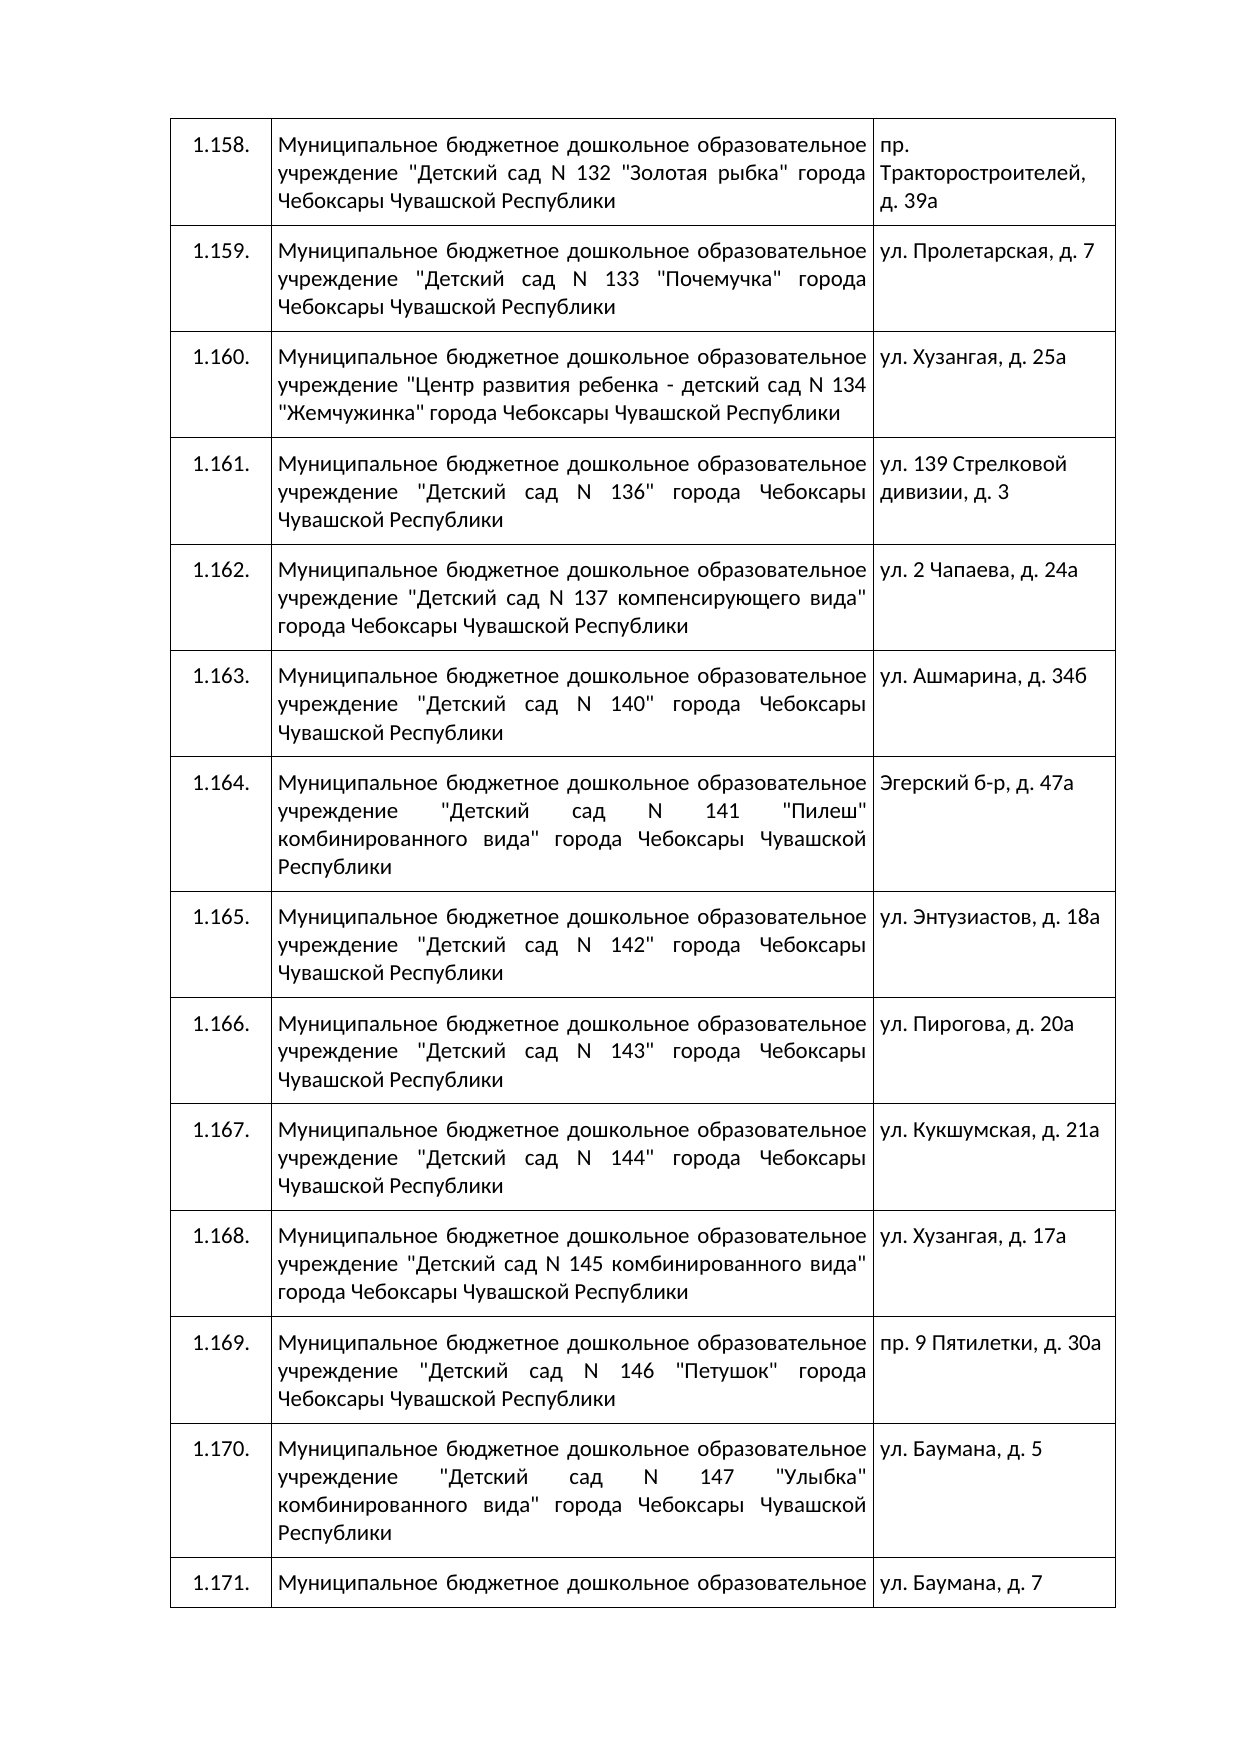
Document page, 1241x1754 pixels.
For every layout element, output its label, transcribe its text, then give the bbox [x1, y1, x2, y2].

table_cell Муниципальное бюджетное дошкольное образовательное учреждение "Детский сад N 147 "Улыбка" комбинированного вида" города Чебоксары Чувашской Республики [272, 1424, 873, 1557]
table_cell 1.166. [171, 998, 271, 1103]
table_cell ул. Энтузиастов, д. 18а [874, 892, 1115, 997]
table_cell ул. Пролетарская, д. 7 [874, 226, 1115, 331]
table_cell ул. Кукшумская, д. 21а [874, 1104, 1115, 1210]
table_cell ул. Пирогова, д. 20а [874, 998, 1115, 1103]
table_cell 1.162. [171, 545, 271, 650]
table_cell 1.161. [171, 438, 271, 543]
table_cell Муниципальное бюджетное дошкольное образовательное учреждение "Детский сад N 144" города Чебоксары Чувашской Республики [272, 1104, 873, 1210]
table_cell Муниципальное бюджетное дошкольное образовательное учреждение "Детский сад N 141 "Пилеш" комбинированного вида" города Чебоксары Чувашской Республики [272, 757, 873, 891]
table_cell 1.158. [171, 119, 271, 224]
table_cell ул. 2 Чапаева, д. 24а [874, 545, 1115, 650]
table_cell 1.160. [171, 332, 271, 437]
table_cell Муниципальное бюджетное дошкольное образовательное учреждение "Детский сад N 133 "Почемучка" города Чебоксары Чувашской Республики [272, 226, 873, 331]
table_cell Муниципальное бюджетное дошкольное образовательное учреждение "Детский сад N 136" города Чебоксары Чувашской Республики [272, 438, 873, 543]
table_cell 1.171. [171, 1558, 271, 1607]
table_cell Муниципальное бюджетное дошкольное образовательное учреждение "Детский сад N 145 комбинированного вида" города Чебоксары Чувашской Республики [272, 1211, 873, 1316]
table_cell ул. Хузангая, д. 17а [874, 1211, 1115, 1316]
table_cell Муниципальное бюджетное дошкольное образовательное учреждение "Детский сад N 132 "Золотая рыбка" города Чебоксары Чувашской Республики [272, 119, 873, 224]
table_cell ул. Хузангая, д. 25а [874, 332, 1115, 437]
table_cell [272, 1558, 873, 1607]
table_cell ул. Баумана, д. 7 [874, 1558, 1115, 1607]
table_cell ул. Баумана, д. 5 [874, 1424, 1115, 1557]
table_cell Муниципальное бюджетное дошкольное образовательное учреждение "Центр развития ребенка - детский сад N 134 "Жемчужинка" города Чебоксары Чувашской Республики [272, 332, 873, 437]
table_cell Муниципальное бюджетное дошкольное образовательное учреждение "Детский сад N 143" города Чебоксары Чувашской Республики [272, 998, 873, 1103]
table_cell пр. 9 Пятилетки, д. 30а [874, 1317, 1115, 1422]
table_cell 1.167. [171, 1104, 271, 1210]
table_cell 1.165. [171, 892, 271, 997]
table_cell ул. Ашмарина, д. 34б [874, 651, 1115, 756]
table_cell 1.164. [171, 757, 271, 891]
table_cell пр. Тракторостроителей, д. 39а [874, 119, 1115, 224]
table_cell 1.169. [171, 1317, 271, 1422]
table_cell Муниципальное бюджетное дошкольное образовательное учреждение "Детский сад N 142" города Чебоксары Чувашской Республики [272, 892, 873, 997]
table_cell Муниципальное бюджетное дошкольное образовательное учреждение "Детский сад N 146 "Петушок" города Чебоксары Чувашской Республики [272, 1317, 873, 1422]
table_cell Муниципальное бюджетное дошкольное образовательное учреждение "Детский сад N 137 компенсирующего вида" города Чебоксары Чувашской Республики [272, 545, 873, 650]
table_cell 1.163. [171, 651, 271, 756]
table_cell Муниципальное бюджетное дошкольное образовательное учреждение "Детский сад N 140" города Чебоксары Чувашской Республики [272, 651, 873, 756]
table_cell Эгерский б-р, д. 47а [874, 757, 1115, 891]
table_cell 1.159. [171, 226, 271, 331]
table_cell 1.168. [171, 1211, 271, 1316]
table_cell 1.170. [171, 1424, 271, 1557]
table_cell ул. 139 Стрелковой дивизии, д. 3 [874, 438, 1115, 543]
